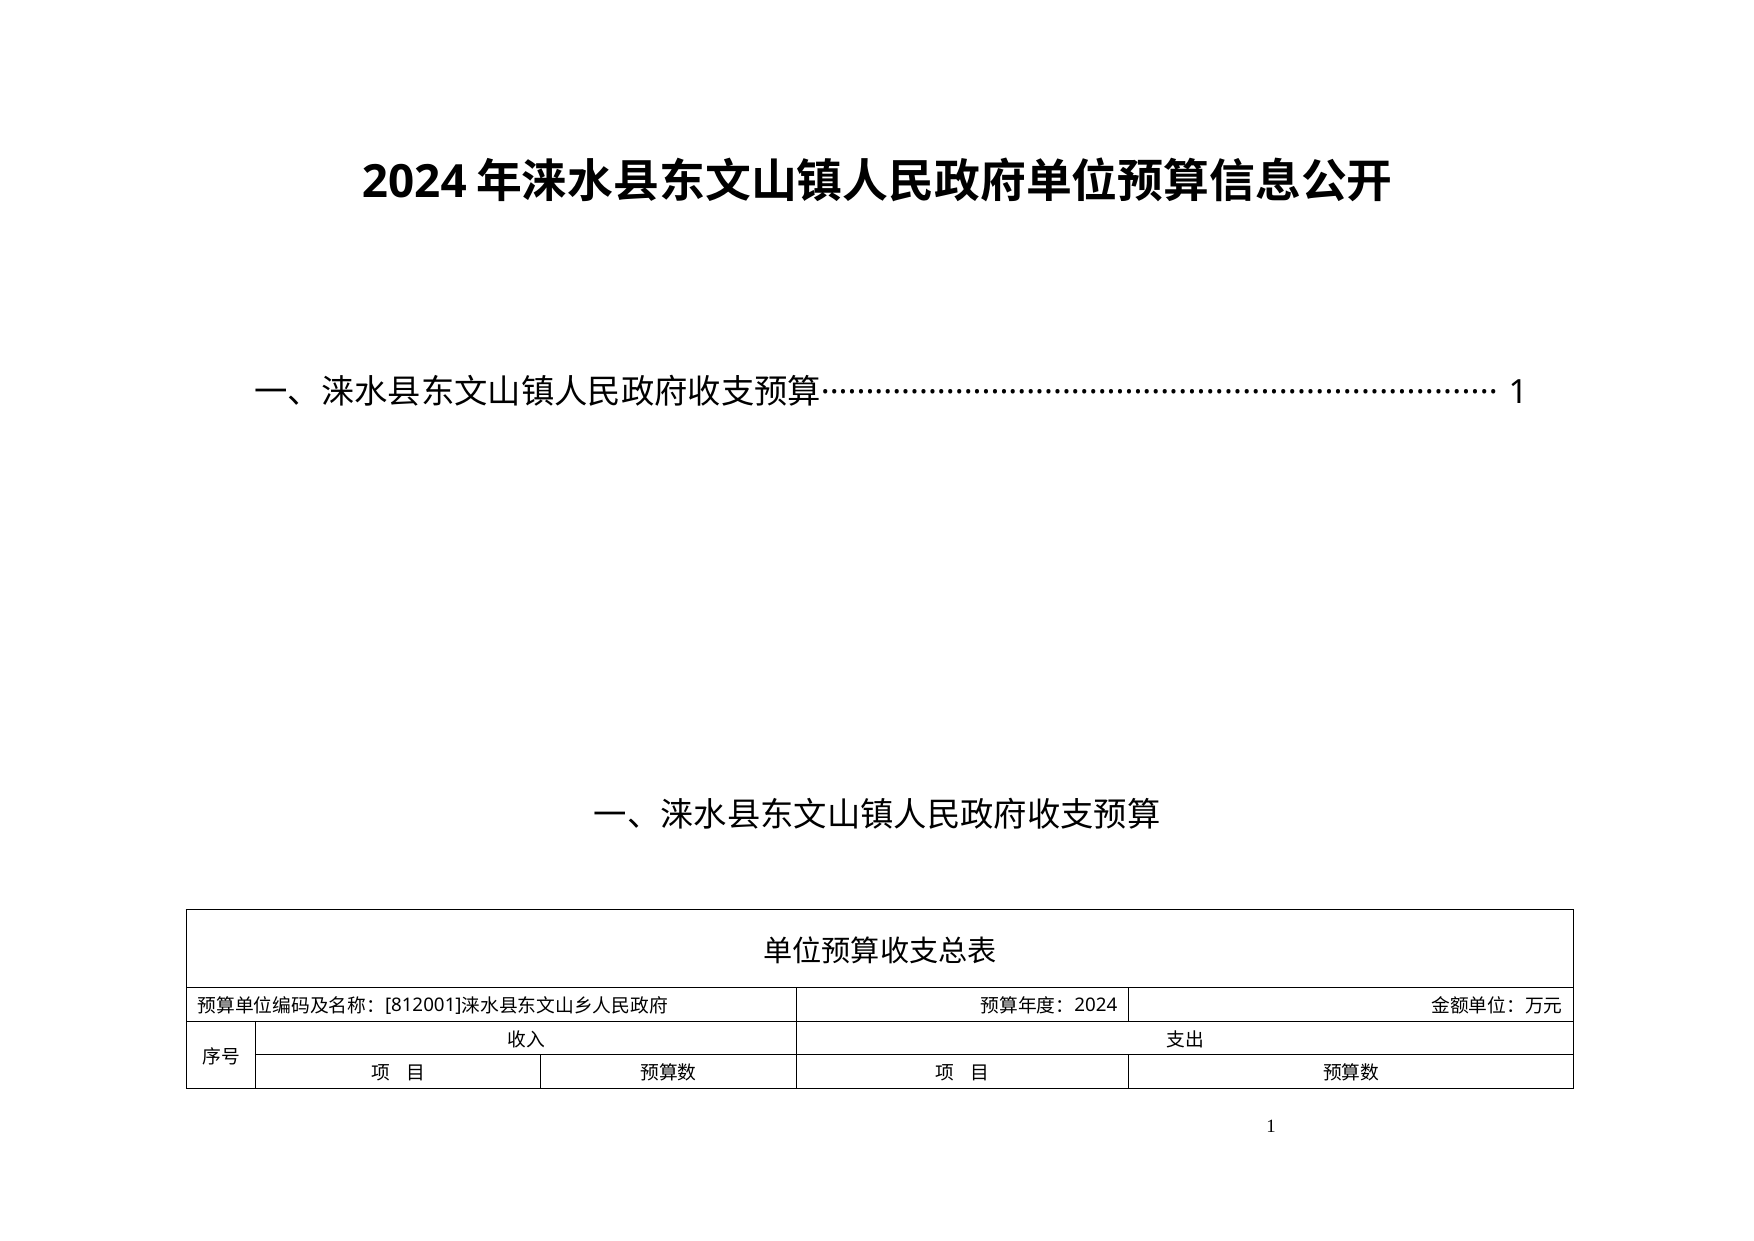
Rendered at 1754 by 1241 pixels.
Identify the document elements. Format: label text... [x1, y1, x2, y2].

text 一、涞水县东文山镇人民政府收支预算 1 [187, 357, 1566, 422]
table_cell 序号 [187, 1022, 255, 1088]
list 涞水县东文山镇人民政府收支预算 [187, 779, 1566, 844]
table_cell 项 目 [797, 1055, 1128, 1088]
table_cell 预算数 [541, 1055, 796, 1088]
table_cell 支出 [797, 1022, 1573, 1054]
table_cell 收入 [256, 1022, 796, 1054]
table_header 单位预算收支总表 [187, 910, 1573, 987]
table_cell 预算数 [1129, 1055, 1573, 1088]
table_cell 预算单位编码及名称：[812001]涞水县东文山乡人民政府 [187, 988, 796, 1021]
table_cell 金额单位：万元 [1129, 988, 1573, 1021]
table_cell 预算年度：2024 [797, 988, 1128, 1021]
table_cell 项 目 [256, 1055, 540, 1088]
text 2024年涞水县东文山镇人民政府单位预算信息公开 [187, 129, 1566, 227]
